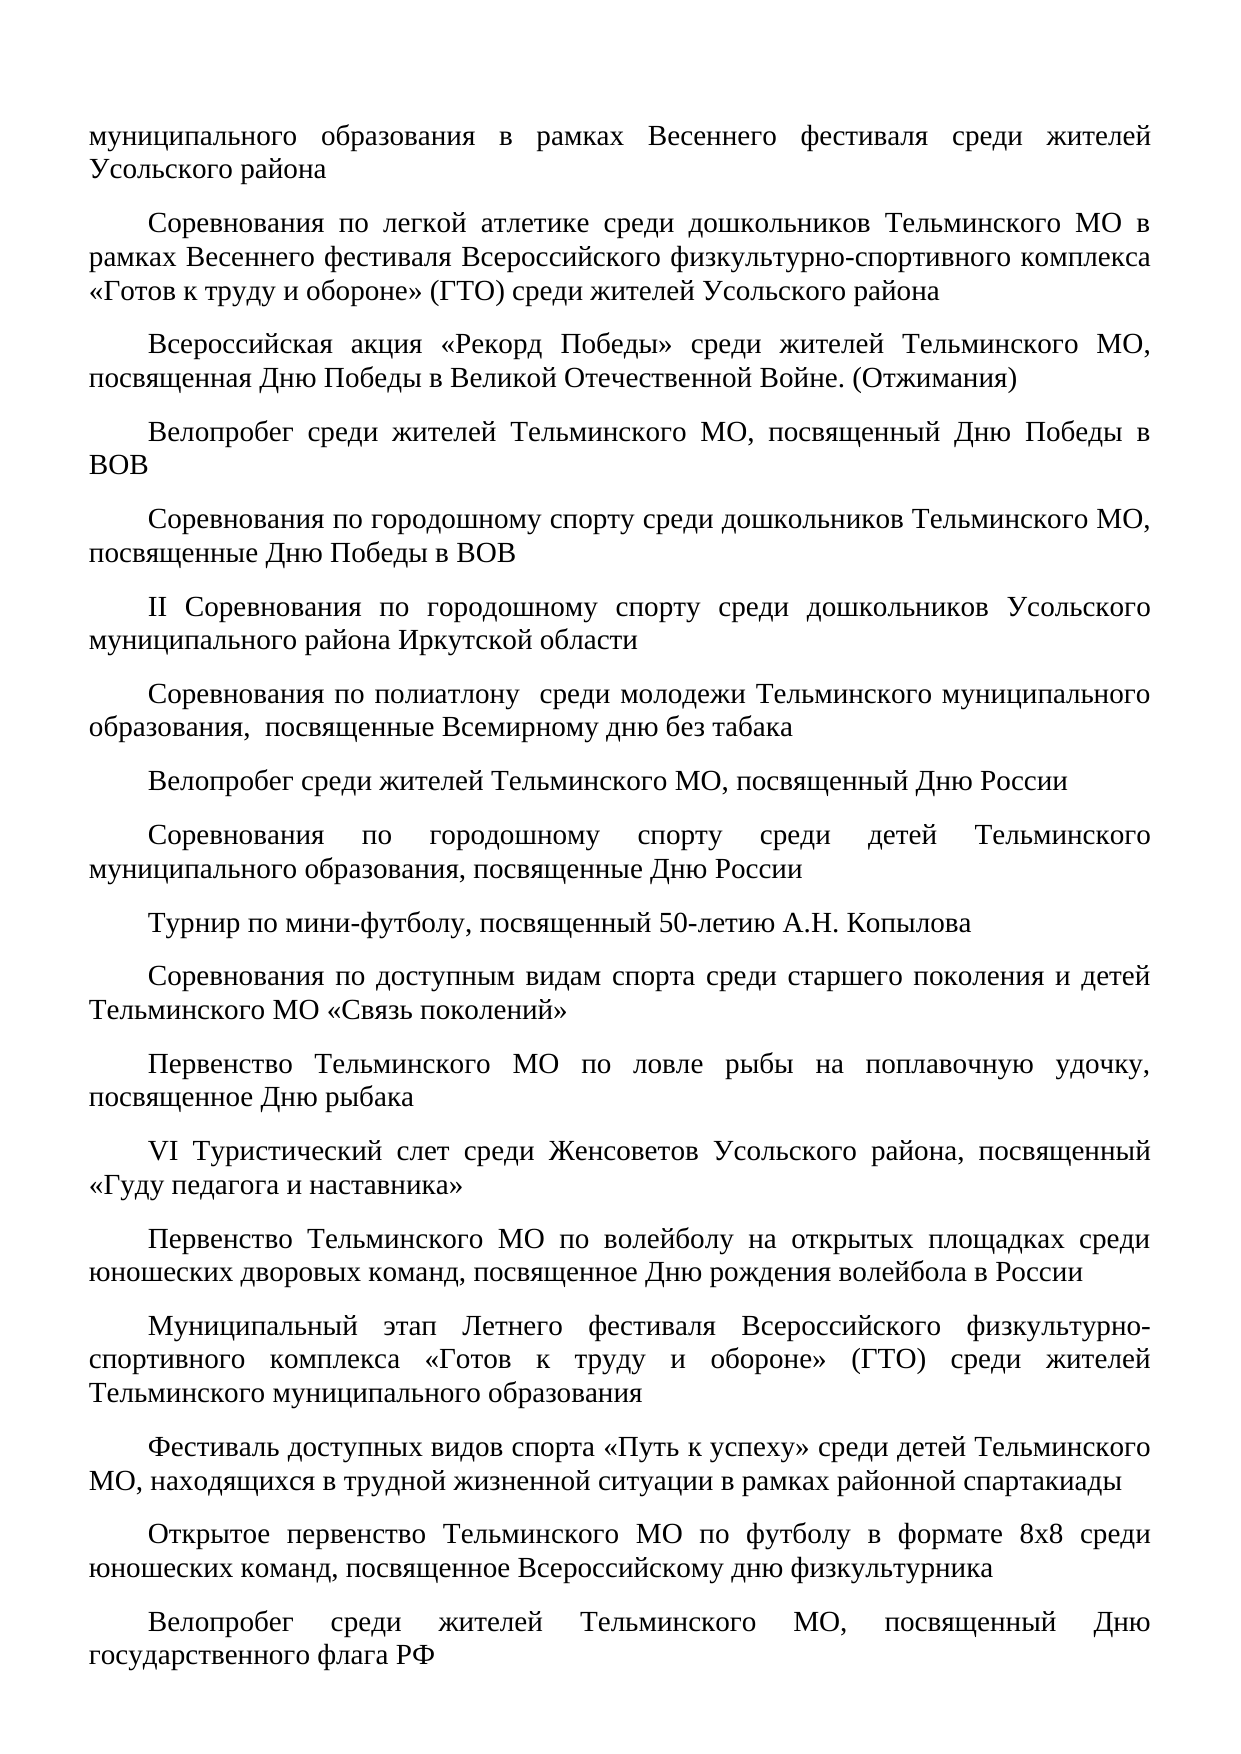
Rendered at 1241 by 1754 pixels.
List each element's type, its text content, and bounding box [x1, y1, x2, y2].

text Велопробег среди жителей Тельминского МО, посвященный Дню государственного флага РФ [89, 1604, 1152, 1671]
text Соревнования по полиатлону среди молодежи Тельминского муниципального образования, посвященные Всемирному дню без табака [89, 676, 1152, 743]
text Первенство Тельминского МО по ловле рыбы на поплавочную удочку, посвященное Дню рыбака [89, 1046, 1152, 1113]
text Соревнования по доступным видам спорта среди старшего поколения и детей Тельминского МО «Связь поколений» [89, 958, 1152, 1026]
text Велопробег среди жителей Тельминского МО, посвященный Дню России [89, 763, 1152, 797]
text Велопробег среди жителей Тельминского МО, посвященный Дню Победы в ВОВ [89, 414, 1152, 481]
text Открытое первенство Тельминского МО по футболу в формате 8х8 среди юношеских команд, посвященное Всероссийскому дню физкультурника [89, 1516, 1152, 1583]
text Турнир по мини-футболу, посвященный 50-летию А.Н. Копылова [89, 905, 1152, 938]
text II Соревнования по городошному спорту среди дошкольников Усольского муниципального района Иркутской области [89, 589, 1152, 656]
text Муниципальный этап Летнего фестиваля Всероссийского физкультурно-спортивного комплекса «Готов к труду и обороне» (ГТО) среди жителей Тельминского муниципального образования [89, 1308, 1152, 1409]
text Соревнования по городошному спорту среди детей Тельминского муниципального образования, посвященные Дню России [89, 817, 1152, 884]
text Первенство Тельминского МО по волейболу на открытых площадках среди юношеских дворовых команд, посвященное Дню рождения волейбола в России [89, 1221, 1152, 1288]
text Всероссийская акция «Рекорд Победы» среди жителей Тельминского МО, посвященная Дню Победы в Великой Отечественной Войне. (Отжимания) [89, 326, 1152, 393]
text Фестиваль доступных видов спорта «Путь к успеху» среди детей Тельминского МО, находящихся в трудной жизненной ситуации в рамках районной спартакиады [89, 1429, 1152, 1496]
text Соревнования по легкой атлетике среди дошкольников Тельминского МО в рамках Весеннего фестиваля Всероссийского физкультурно-спортивного комплекса «Готов к труду и обороне» (ГТО) среди жителей Усольского района [89, 206, 1152, 306]
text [89, 118, 1152, 185]
text Соревнования по городошному спорту среди дошкольников Тельминского МО, посвященные Дню Победы в ВОВ [89, 501, 1152, 568]
text VI Туристический слет среди Женсоветов Усольского района, посвященный «Гуду педагога и наставника» [89, 1133, 1152, 1200]
